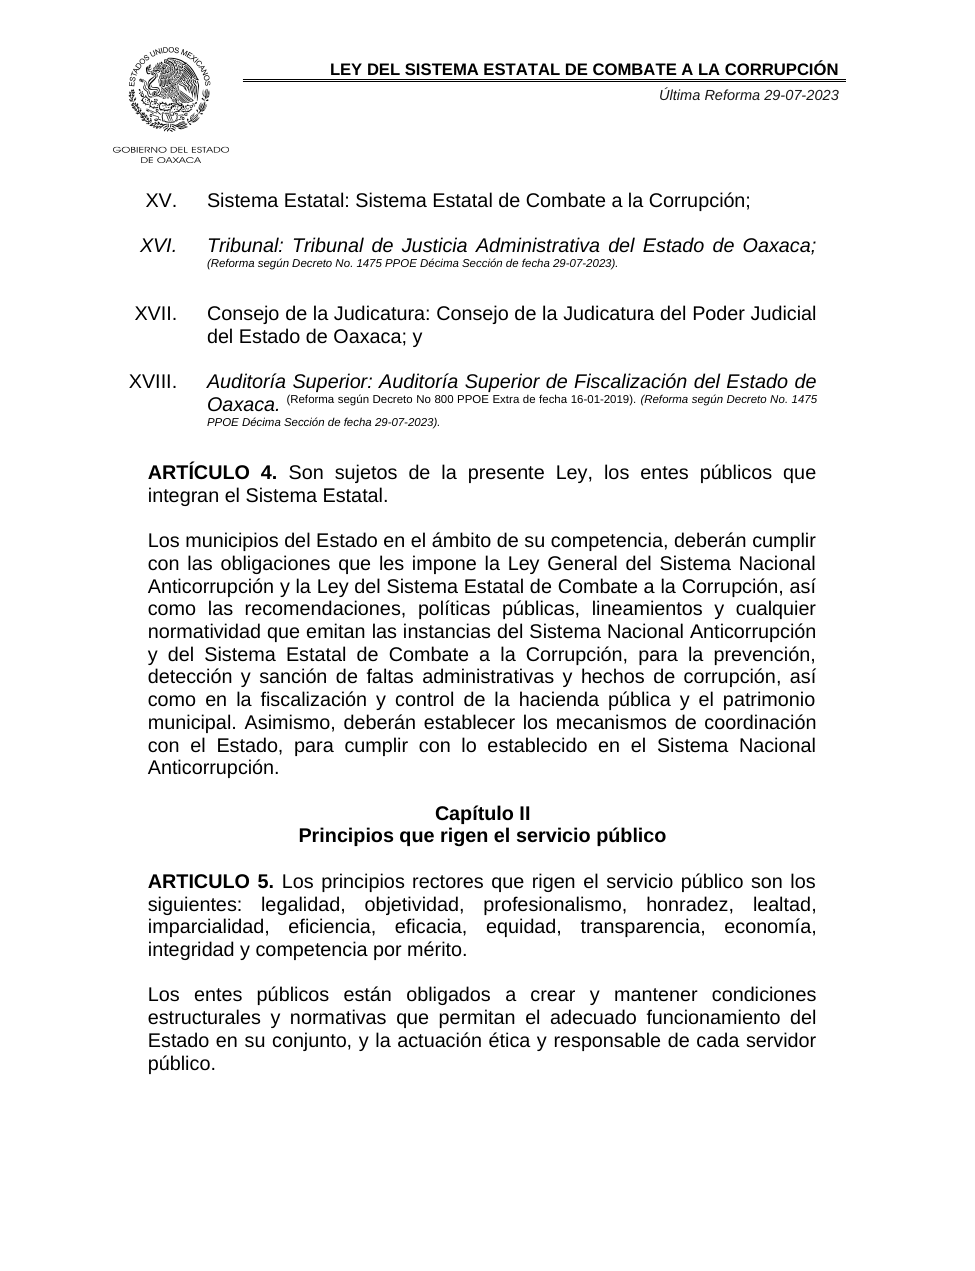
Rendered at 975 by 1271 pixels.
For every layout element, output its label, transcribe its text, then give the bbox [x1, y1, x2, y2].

text Los municipios del Estado en el ámbito de su competencia, deberán cumplir con las obligaciones que les impone la Ley General del Sistema Nacional Anticorrupción y la Ley del Sistema Estatal de Combate a la Corrupción, así como las recomendaciones, políticas públicas, lineamientos y cualquier normatividad que emitan las instancias del Sistema Nacional Anticorrupción y del Sistema Estatal de Combate a la Corrupción, para la prevención, detección y sanción de faltas administrativas y hechos de corrupción, así como en la fiscalización y control de la hacienda pública y el patrimonio municipal. Asimismo, deberán establecer los mecanismos de coordinación con el Estado, para cumplir con lo establecido en el Sistema Nacional Anticorrupción. [148, 529, 817, 779]
text Capítulo II [148, 802, 817, 824]
text ARTÍCULO 4. Son sujetos de la presente Ley, los entes públicos que integran el Sistema Estatal. [148, 461, 817, 506]
picture [110, 44, 232, 166]
list Consejo de la Judicatura: Consejo de la Judicatura del Poder Judicial del Estado de Oaxaca; y [177, 302, 817, 347]
text ARTICULO 5. Los principios rectores que rigen el servicio público son los siguientes: legalidad, objetividad, profesionalismo, honradez, lealtad, imparcialidad, eficiencia, eficacia, equidad, transparencia, economía, integridad y competencia por mérito. [148, 870, 817, 961]
text Los entes públicos están obligados a crear y mantener condiciones estructurales y normativas que permitan el adecuado funcionamiento del Estado en su conjunto, y la actuación ética y responsable de cada servidor público. [148, 983, 817, 1074]
list Tribunal: Tribunal de Justicia Administrativa del Estado de Oaxaca; (Reforma según Decreto No. 1475 PPOE Décima Sección de fecha 29-07-2023). [177, 234, 817, 279]
list Auditoría Superior: Auditoría Superior de Fiscalización del Estado de Oaxaca. (Reforma según Decreto No 800 PPOE Extra de fecha 16-01-2019). (Reforma según Decreto No. 1475 PPOE Décima Sección de fecha 29-07-2023). [177, 370, 817, 438]
text Principios que rigen el servicio público [148, 824, 817, 847]
list Sistema Estatal: Sistema Estatal de Combate a la Corrupción; [177, 188, 817, 211]
